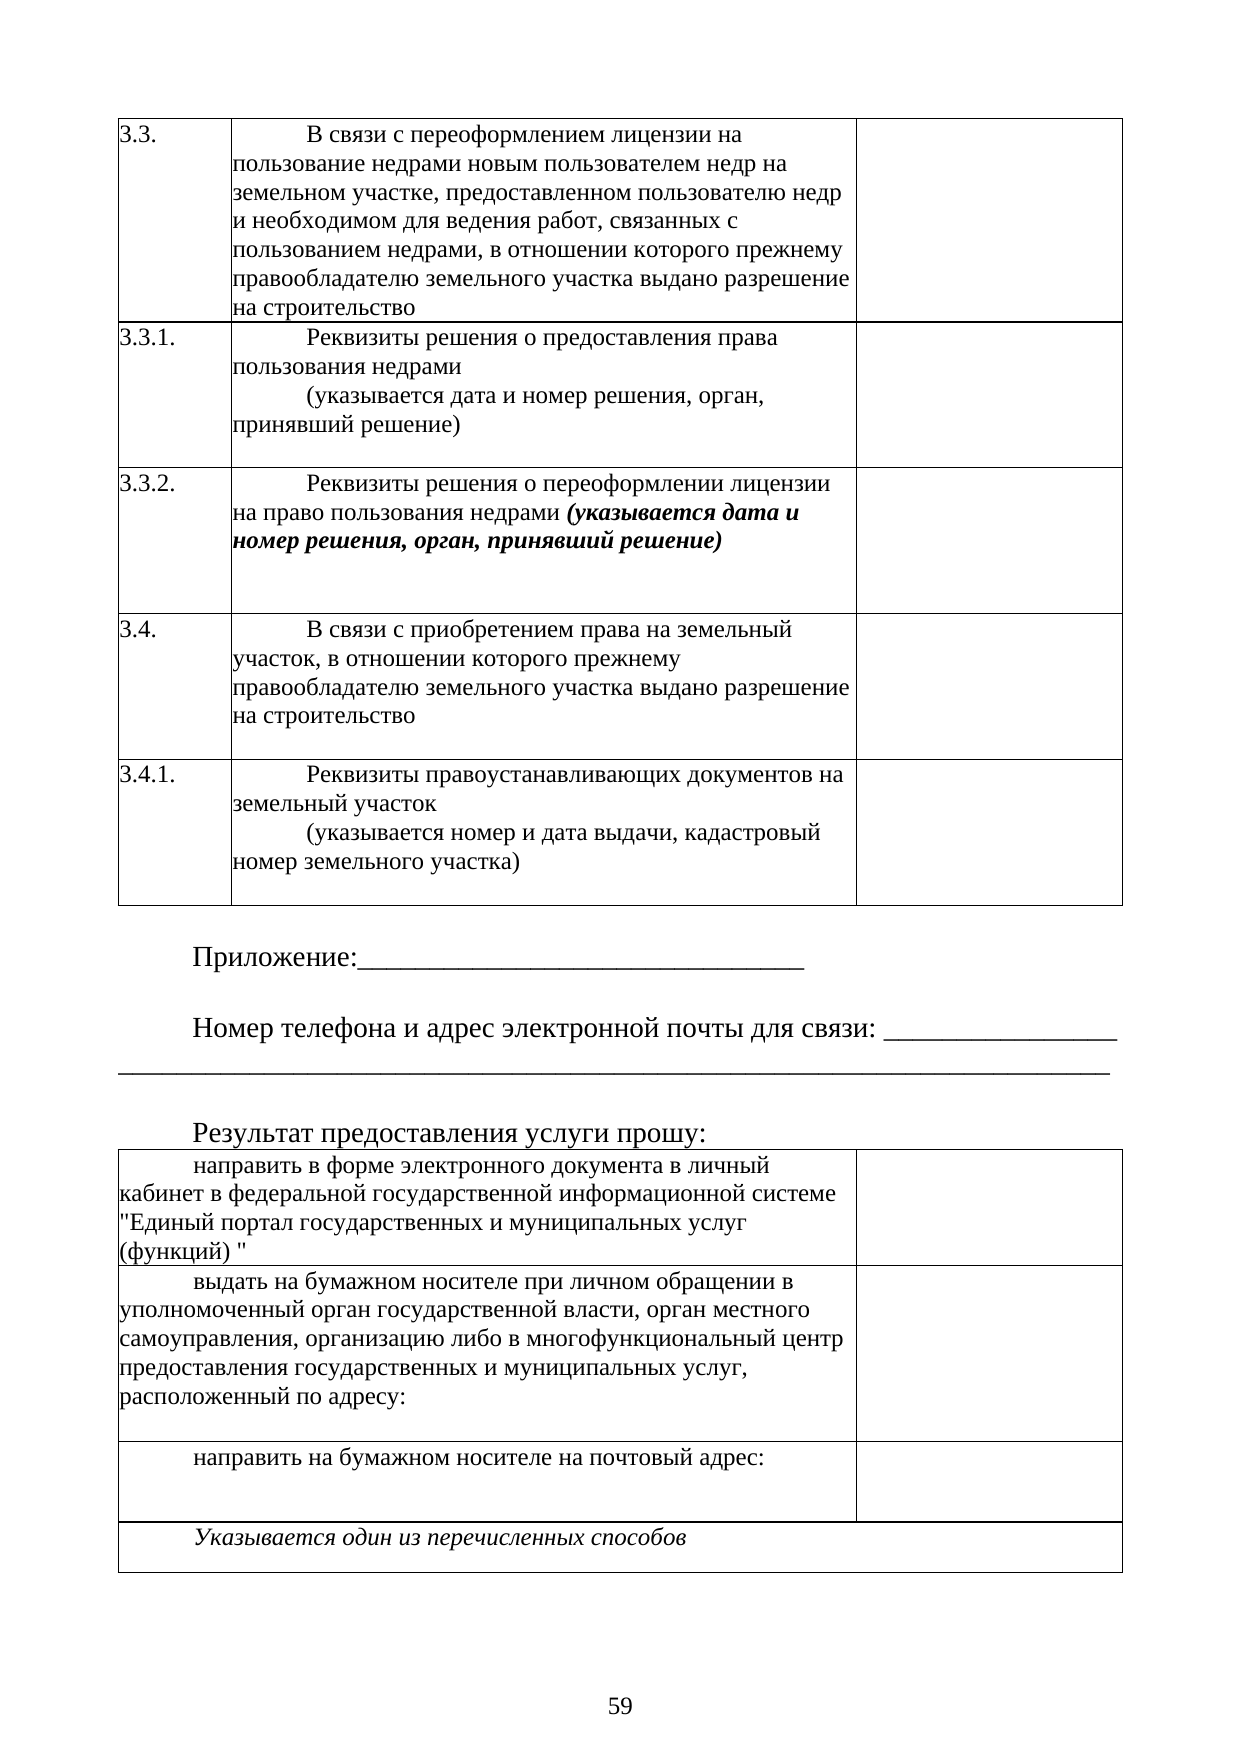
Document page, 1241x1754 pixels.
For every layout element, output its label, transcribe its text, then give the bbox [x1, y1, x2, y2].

table_cell [857, 1266, 1122, 1441]
table_cell 3.3.1. [119, 323, 231, 467]
table_cell выдать на бумажном носителе при личном обращении в уполномоченный орган государственной власти, орган местного самоуправления, организацию либо в многофункциональный центр предоставления государственных и муниципальных услуг, расположенный по адресу: [119, 1266, 856, 1441]
table_cell В связи с переоформлением лицензии на пользование недрами новым пользователем недр на земельном участке, предоставленном пользователю недр и необходимом для ведения работ, связанных с пользованием недрами, в отношении которого прежнему правообладателю земельного участка выдано разрешение на строительство [232, 119, 856, 321]
table_cell [857, 323, 1122, 467]
text Результат предоставления услуги прошу: [118, 1115, 1122, 1149]
table_cell Реквизиты правоустанавливающих документов на земельный участок (указывается номер и дата выдачи, кадастровый номер земельного участка) [232, 760, 856, 905]
table_cell Реквизиты решения о предоставления права пользования недрами (указывается дата и номер решения, орган, принявший решение) [232, 323, 856, 467]
table_cell 3.4.1. [119, 760, 231, 905]
table_cell Реквизиты решения о переоформлении лицензии на право пользования недрами (указывается дата и номер решения, орган, принявший решение) [232, 468, 856, 613]
table_cell В связи с приобретением права на земельный участок, в отношении которого прежнему правообладателю земельного участка выдано разрешение на строительство [232, 614, 856, 758]
table_cell Указывается один из перечисленных способов [119, 1523, 1122, 1572]
table_cell 3.3.2. [119, 468, 231, 613]
text Номер телефона и адрес электронной почты для связи: ________________ ____________________________________________________________________ [118, 1011, 1122, 1078]
table_header направить в форме электронного документа в личный кабинет в федеральной государственной информационной системе "Единый портал государственных и муниципальных услуг (функций) " [119, 1150, 856, 1265]
table_cell 3.3. [119, 119, 231, 321]
table_cell [857, 760, 1122, 905]
table_cell 3.4. [119, 614, 231, 758]
table_header [857, 1150, 1122, 1265]
table_cell направить на бумажном носителе на почтовый адрес: [119, 1442, 856, 1521]
table_cell [857, 468, 1122, 613]
table_cell [857, 614, 1122, 758]
table_cell [857, 119, 1122, 321]
table_cell [857, 1442, 1122, 1521]
text Приложение: [118, 939, 1122, 973]
